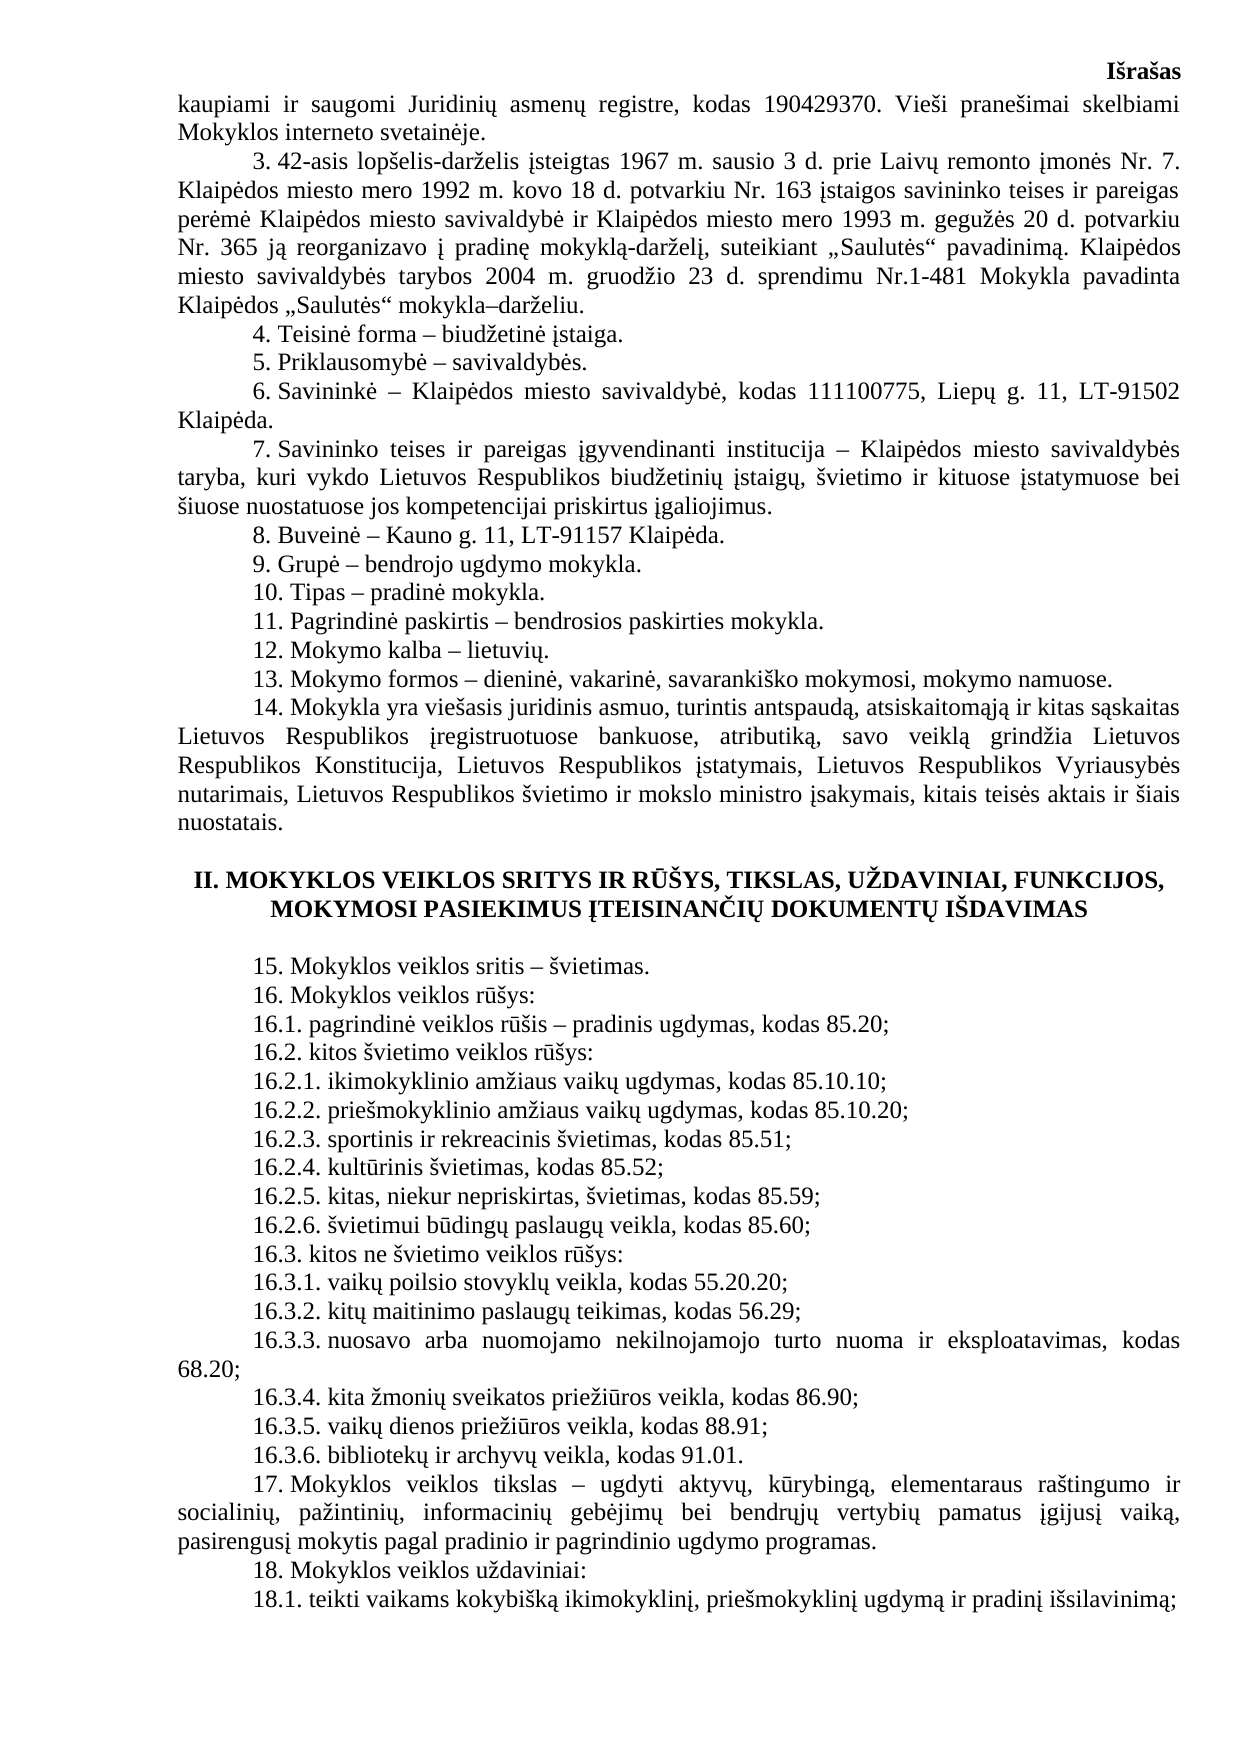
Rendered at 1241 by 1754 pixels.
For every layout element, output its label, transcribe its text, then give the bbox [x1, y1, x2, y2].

text 12. Mokymo kalba – lietuvių. [177, 635, 1181, 664]
text 3. 42-asis lopšelis-darželis įsteigtas 1967 m. sausio 3 d. prie Laivų remonto įmonės Nr. 7. Klaipėdos miesto mero 1992 m. kovo 18 d. potvarkiu Nr. 163 įstaigos savininko teises ir pareigas perėmė Klaipėdos miesto savivaldybė ir Klaipėdos miesto mero . gegužės 20 d. potvarkiu Nr. 365 ją reorganizavo į pradinę mokyklą-darželį, suteikiant „saulutės“ pavadinimą. Klaipėdos miesto savivaldybės tarybos 2004 m. gruodžio 23 d. sprendimu Nr.1-481 Mokykla pavadinta Klaipėdos „saulutės“ mokykla–darželiu. [177, 146, 1181, 319]
text 16.2.4. kultūrinis švietimas, kodas 85.52; [177, 1152, 1181, 1181]
text 16.3.2. kitų maitinimo paslaugų teikimas, kodas 56.29; [177, 1296, 1181, 1325]
text 18. Mokyklos veiklos uždaviniai: [177, 1555, 1181, 1584]
text 16.3.1. vaikų poilsio stovyklų veikla, kodas 55.20.20; [177, 1267, 1181, 1296]
text 13. Mokymo formos – dieninė, vakarinė, savarankiško mokymosi, mokymo namuose. [177, 664, 1181, 692]
text 16.2.2. priešmokyklinio amžiaus vaikų ugdymas, kodas 85.10.20; [177, 1095, 1181, 1124]
text 17. Mokyklos veiklos tikslas – ugdyti aktyvų, kūrybingą, elementaraus raštingumo ir socialinių, pažintinių, informacinių gebėjimų bei bendrųjų vertybių pamatus įgijusį vaiką, pasirengusį mokytis pagal pradinio ir pagrindinio ugdymo programas. [177, 1469, 1181, 1555]
text 9. Grupė – bendrojo ugdymo mokykla. [177, 549, 1181, 577]
text 7. Savininko teises ir pareigas įgyvendinanti institucija – Klaipėdos miesto savivaldybės taryba, kuri vykdo Lietuvos Respublikos biudžetinių įstaigų, švietimo ir kituose įstatymuose bei šiuose nuostatuose jos kompetencijai priskirtus įgaliojimus. [177, 434, 1181, 520]
text 16.2. kitos švietimo veiklos rūšys: [177, 1037, 1181, 1066]
text 5. Priklausomybė – savivaldybės. [177, 347, 1181, 376]
text 15. Mokyklos veiklos sritis – švietimas. [177, 951, 1181, 980]
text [177, 89, 1181, 146]
text 16.3.3. nuosavo arba nuomojamo nekilnojamojo turto nuoma ir eksploatavimas, kodas 68.20; [177, 1325, 1181, 1382]
text 16.3.4. kita žmonių sveikatos priežiūros veikla, kodas 86.90; [177, 1382, 1181, 1411]
text 16. Mokyklos veiklos rūšys: [177, 980, 1181, 1009]
text 4. Teisinė forma – biudžetinė įstaiga. [177, 319, 1181, 347]
text 16.3.6. bibliotekų ir archyvų veikla, kodas 91.01. [177, 1440, 1181, 1469]
text 6. Savininkė – Klaipėdos miesto savivaldybė, kodas 111100775, Liepų g. 11, LT-91502 Klaipėda. [177, 376, 1181, 434]
text 16.2.3. sportinis ir rekreacinis švietimas, kodas 85.51; [177, 1124, 1181, 1152]
text 16.3. kitos ne švietimo veiklos rūšys: [177, 1239, 1181, 1267]
text 11. Pagrindinė paskirtis – bendrosios paskirties mokykla. [177, 606, 1181, 635]
text 16.2.5. kitas, niekur nepriskirtas, švietimas, kodas 85.59; [177, 1181, 1181, 1210]
text 16.3.5. vaikų dienos priežiūros veikla, kodas 88.91; [177, 1411, 1181, 1440]
text 16.2.6. švietimui būdingų paslaugų veikla, kodas 85.60; [177, 1210, 1181, 1239]
text 8. Buveinė – Kauno g. 11, LT-91157 Klaipėda. [177, 520, 1181, 549]
text 16.2.1. ikimokyklinio amžiaus vaikų ugdymas, kodas 85.10.10; [177, 1066, 1181, 1095]
text 14. Mokykla yra viešasis juridinis asmuo, turintis antspaudą, atsiskaitomąją ir kitas sąskaitas Lietuvos Respublikos įregistruotuose bankuose, atributiką, savo veiklą grindžia Lietuvos Respublikos Konstitucija, Lietuvos Respublikos įstatymais, Lietuvos Respublikos Vyriausybės nutarimais, Lietuvos Respublikos švietimo ir mokslo ministro įsakymais, kitais teisės aktais ir šiais nuostatais. [177, 692, 1181, 836]
text II. mokyklos VEIKLOS SRITyS IR RŪŠYS, TIKSLAS, UŽDAVINIAI, FUNKCIJOS, MOKYMOSI PASIEKIMUS ĮTEISINANČIŲ DOKUMENTŲ IŠDAVIMAS [177, 865, 1181, 922]
text 10. Tipas – pradinė mokykla. [177, 577, 1181, 606]
text 16.1. pagrindinė veiklos rūšis – pradinis ugdymas, kodas 85.20; [177, 1009, 1181, 1037]
text 18.1. teikti vaikams kokybišką ikimokyklinį, priešmokyklinį ugdymą ir pradinį išsilavinimą; [177, 1584, 1181, 1612]
